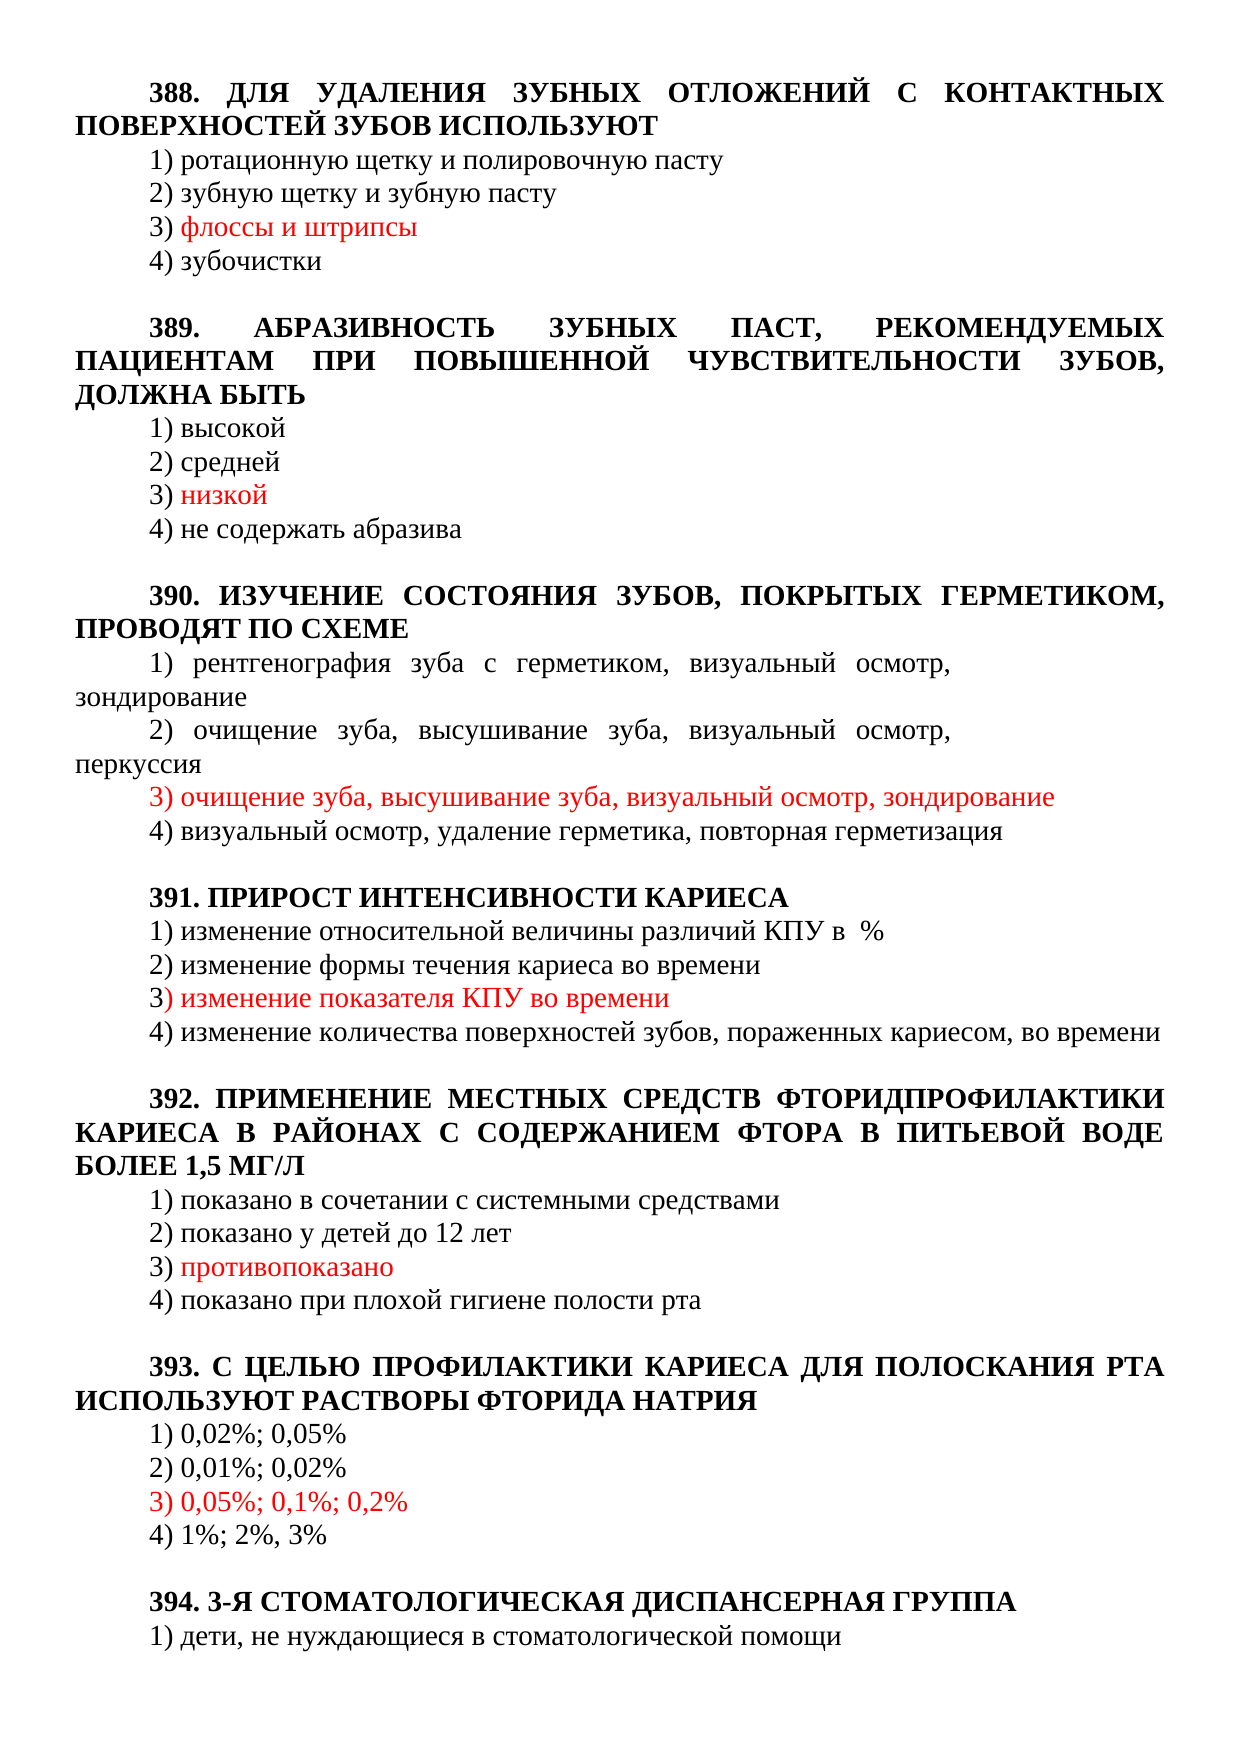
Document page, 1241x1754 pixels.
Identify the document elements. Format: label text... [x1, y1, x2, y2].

text 1) 0,02%; 0,05% [75, 1417, 1164, 1450]
text 389. АБРАЗИВНОСТЬ ЗУБНЫХ ПАСТ, РЕКОМЕНДУЕМЫХ ПАЦИЕНТАМ ПРИ ПОВЫШЕННОЙ ЧУВСТВИТЕЛЬНОСТИ ЗУБОВ, ДОЛЖНА БЫТЬ [75, 310, 1165, 410]
text 4) показано при плохой гигиене полости рта [75, 1282, 1164, 1316]
text 1) ротационную щетку и полировочную пасту [75, 142, 1164, 176]
text 1) дети, не нуждающиеся в стоматологической помощи [75, 1618, 1164, 1651]
text 3) флоссы и штрипсы [75, 209, 1164, 243]
text 2) изменение формы течения кариеса во времени [75, 947, 1164, 981]
text 4) визуальный осмотр, удаление герметика, повторная герметизация [75, 813, 1164, 846]
text 4) не содержать абразива [75, 511, 1164, 544]
text 2) показано у детей до 12 лет [75, 1215, 1164, 1249]
text 394. 3-Я СТОМАТОЛОГИЧЕСКАЯ ДИСПАНСЕРНАЯ ГРУППА [75, 1584, 1165, 1618]
text 390. ИЗУЧЕНИЕ СОСТОЯНИЯ ЗУБОВ, ПОКРЫТЫХ ГЕРМЕТИКОМ, ПРОВОДЯТ ПО СХЕМЕ [75, 578, 1165, 645]
text 3) очищение зуба, высушивание зуба, визуальный осмотр, зондирование [75, 779, 1164, 813]
text 3) изменение показателя КПУ во времени [75, 981, 1164, 1014]
text 4) 1%; 2%, 3% [75, 1517, 1164, 1551]
text 2) средней [75, 444, 1164, 477]
text 3) 0,05%; 0,1%; 0,2% [75, 1484, 1164, 1517]
text 1) показано в сочетании с системными средствами [75, 1182, 1164, 1215]
text 1) рентгенография зуба с герметиком, визуальный осмотр, зондирование [75, 645, 952, 712]
text 2) 0,01%; 0,02% [75, 1450, 1164, 1484]
text 2) зубную щетку и зубную пасту [75, 176, 1164, 209]
text 392. ПРИМЕНЕНИЕ МЕСТНЫХ СРЕДСТВ ФТОРИДПРОФИЛАКТИКИ КАРИЕСА В РАЙОНАХ С СОДЕРЖАНИЕМ ФТОРА В ПИТЬЕВОЙ ВОДЕ БОЛЕЕ 1,5 МГ/Л [75, 1081, 1165, 1182]
text 3) противопоказано [75, 1249, 1164, 1282]
text 4) изменение количества поверхностей зубов, пораженных кариесом, во времени [75, 1014, 1164, 1048]
text 393. С ЦЕЛЬЮ ПРОФИЛАКТИКИ КАРИЕСА ДЛЯ ПОЛОСКАНИЯ РТА ИСПОЛЬЗУЮТ РАСТВОРЫ ФТОРИДА НАТРИЯ [75, 1349, 1165, 1417]
text 1) изменение относительной величины различий КПУ в % [75, 913, 1164, 947]
text 4) зубочистки [75, 243, 1164, 276]
text 388. ДЛЯ УДАЛЕНИЯ ЗУБНЫХ ОТЛОЖЕНИЙ С КОНТАКТНЫХ ПОВЕРХНОСТЕЙ ЗУБОВ ИСПОЛЬЗУЮТ [75, 75, 1165, 142]
text 391. ПРИРОСТ ИНТЕНСИВНОСТИ КАРИЕСА [75, 880, 1165, 913]
text 2) очищение зуба, высушивание зуба, визуальный осмотр, перкуссия [75, 712, 952, 779]
text 3) низкой [75, 477, 1164, 511]
text 1) высокой [75, 410, 1164, 444]
